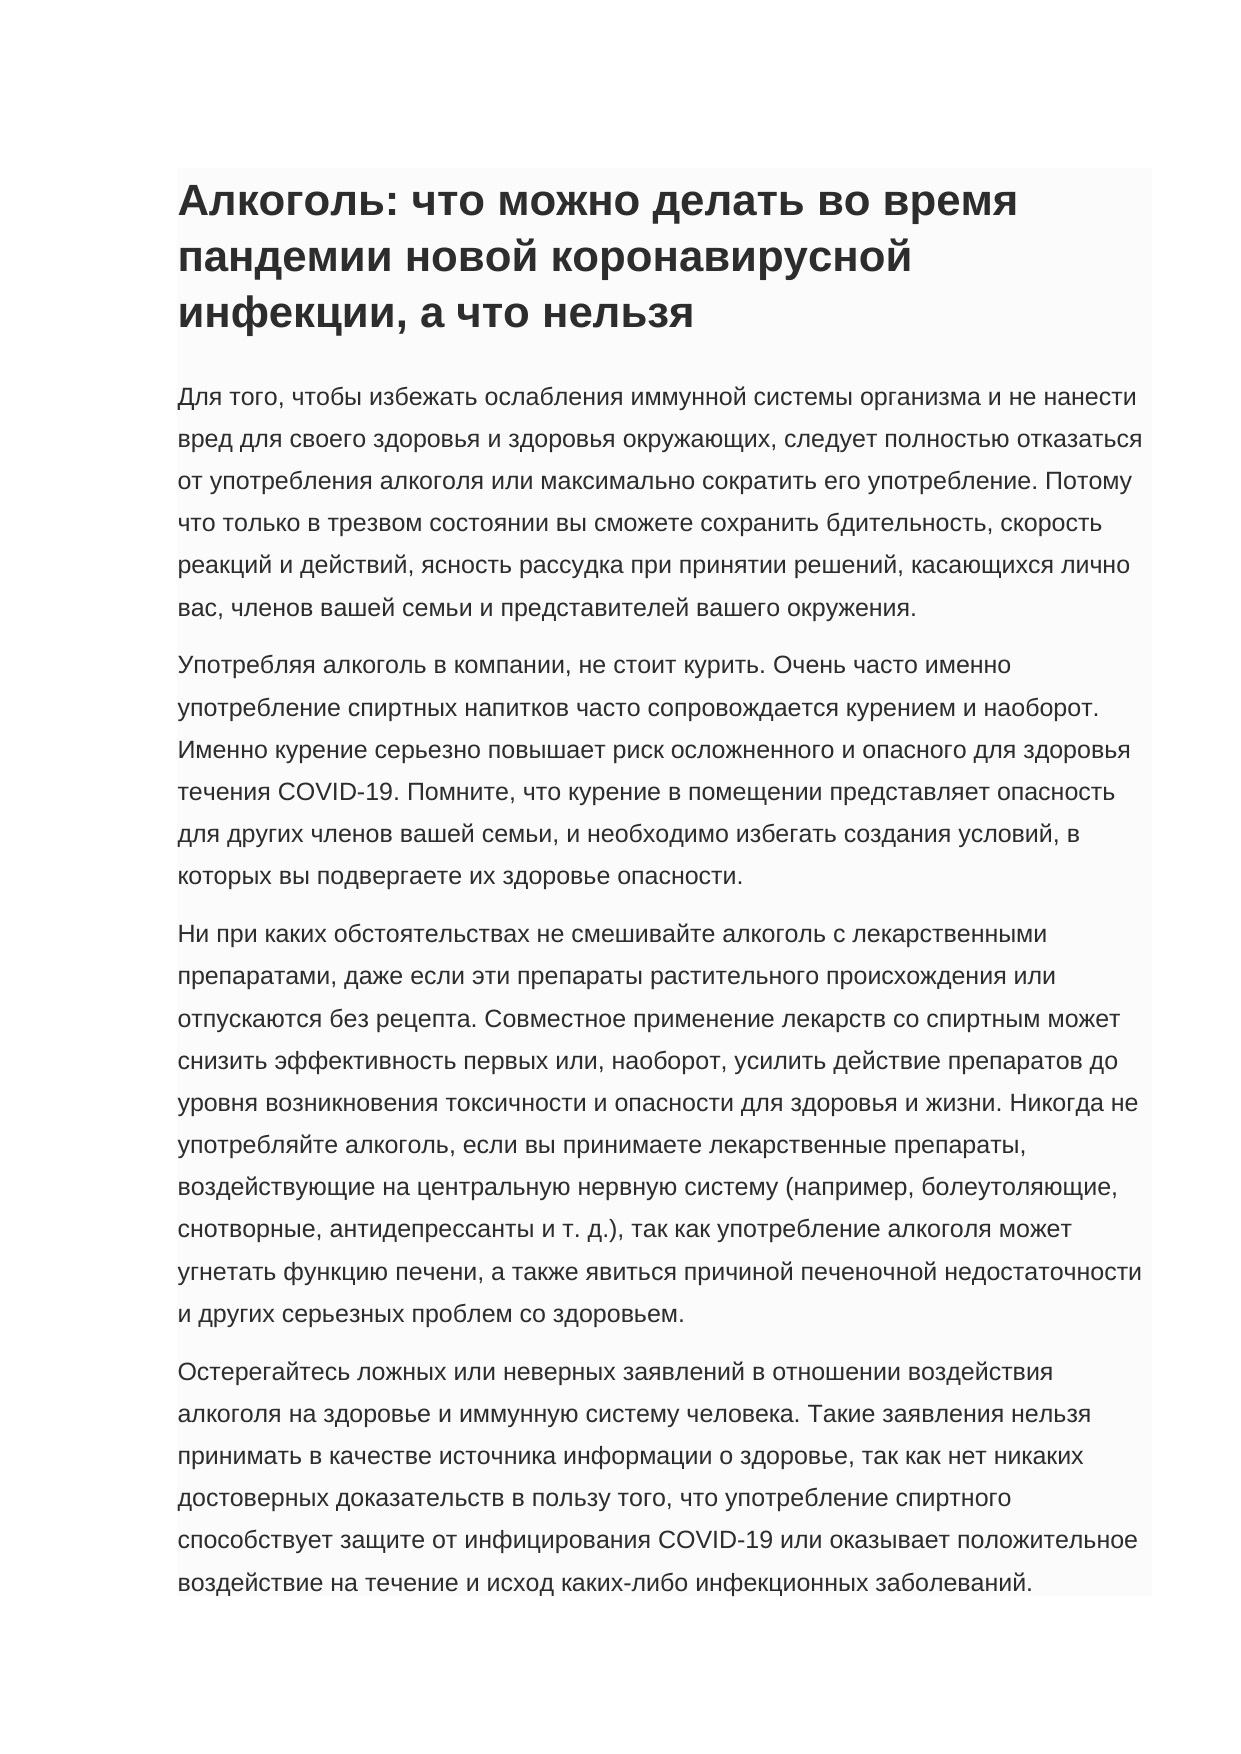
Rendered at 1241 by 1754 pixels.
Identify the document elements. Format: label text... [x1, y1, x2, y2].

text Алкоголь: что можно делать во время пандемии новой коронавирусной инфекции, а что нельзя [177, 168, 1152, 337]
text Ни при каких обстоятельствах не смешивайте алкоголь с лекарственными препаратами, даже если эти препараты растительного происхождения или отпускаются без рецепта. Совместное применение лекарств со спиртным может снизить эффективность первых или, наоборот, усилить действие препаратов до уровня возникновения токсичности и опасности для здоровья и жизни. Никогда не употребляйте алкоголь, если вы принимаете лекарственные препараты, воздействующие на центральную нервную систему (например, болеутоляющие, снотворные, антидепрессанты и т. д.), так как употребление алкоголя может угнетать функцию печени, а также явиться причиной печеночной недостаточности и других серьезных проблем со здоровьем. [177, 906, 1152, 1328]
text Для того, чтобы избежать ослабления иммунной системы организма и не нанести вред для своего здоровья и здоровья окружающих, следует полностью отказаться от употребления алкоголя или максимально сократить его употребление. Потому что только в трезвом состоянии вы сможете сохранить бдительность, скорость реакций и действий, ясность рассудка при принятии решений, касающихся лично вас, членов вашей семьи и представителей вашего окружения. [177, 368, 1152, 621]
text Употребляя алкоголь в компании, не стоит курить. Очень часто именно употребление спиртных напитков часто сопровождается курением и наоборот. Именно курение серьезно повышает риск осложненного и опасного для здоровья течения COVID-19. Помните, что курение в помещении представляет опасность для других членов вашей семьи, и необходимо избегать создания условий, в которых вы подвергаете их здоровье опасности. [177, 637, 1152, 890]
text Остерегайтесь ложных или неверных заявлений в отношении воздействия алкоголя на здоровье и иммунную систему человека. Такие заявления нельзя принимать в качестве источника информации о здоровье, так как нет никаких достоверных доказательств в пользу того, что употребление спиртного способствует защите от инфицирования COVID-19 или оказывает положительное воздействие на течение и исход каких-либо инфекционных заболеваний. [177, 1343, 1152, 1596]
